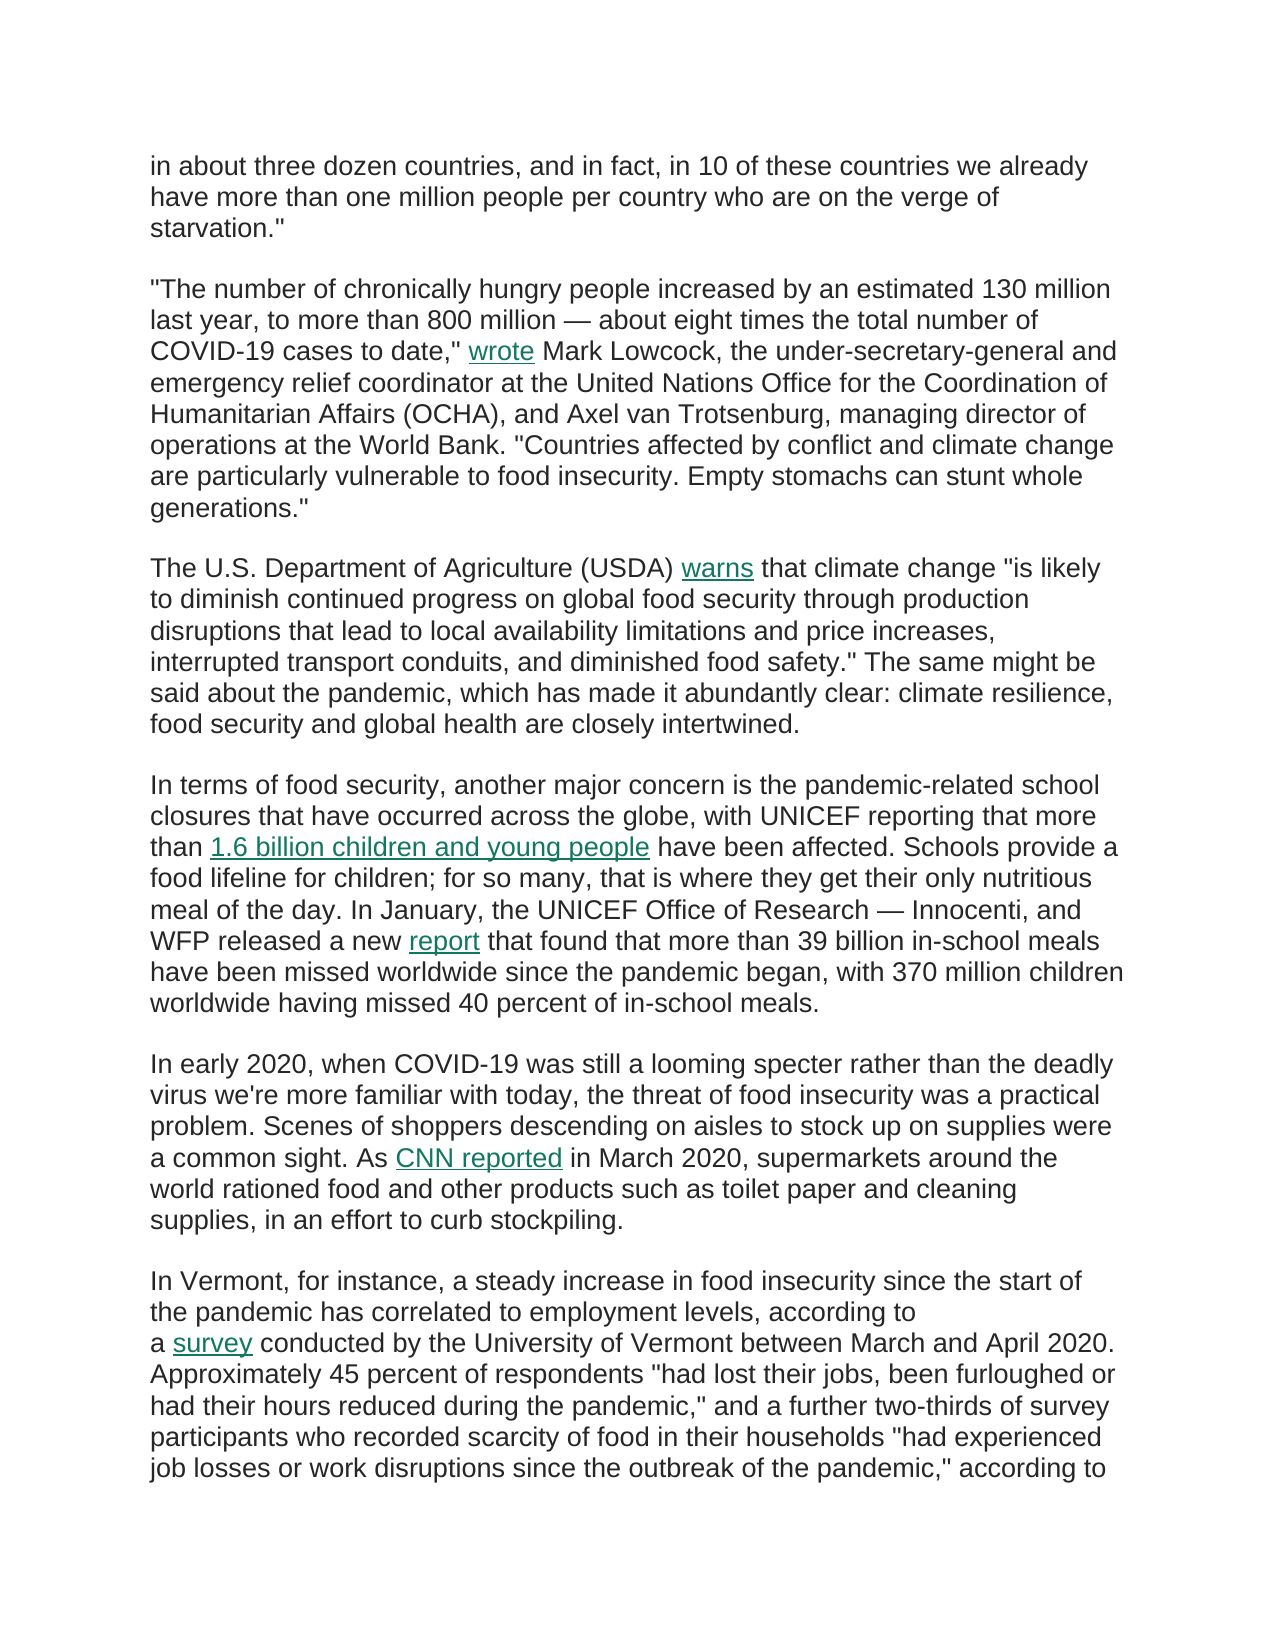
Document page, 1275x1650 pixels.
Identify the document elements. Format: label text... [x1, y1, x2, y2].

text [150, 150, 1125, 244]
text The U.S. Department of Agriculture (USDA) warns that climate change "is likely to diminish continued progress on global food security through production disruptions that lead to local availability limitations and price increases, interrupted transport conduits, and diminished food safety." The same might be said about the pandemic, which has made it abundantly clear: climate resilience, food security and global health are closely intertwined. [150, 552, 1125, 739]
text In early 2020, when COVID-19 was still a looming specter rather than the deadly virus we're more familiar with today, the threat of food insecurity was a practical problem. Scenes of shoppers descending on aisles to stock up on supplies were a common sight. As CNN reported in March 2020, supermarkets around the world rationed food and other products such as toilet paper and cleaning supplies, in an effort to curb stockpiling. [150, 1048, 1125, 1235]
text In terms of food security, another major concern is the pandemic-related school closures that have occurred across the globe, with UNICEF reporting that more than 1.6 billion children and young people have been affected. Schools provide a food lifeline for children; for so many, that is where they get their only nutritious meal of the day. In January, the UNICEF Office of Research — Innocenti, and WFP released a new report that found that more than 39 billion in-school meals have been missed worldwide since the pandemic began, with 370 million children worldwide having missed 40 percent of in-school meals. [150, 769, 1125, 1019]
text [150, 1264, 1125, 1483]
text "The number of chronically hungry people increased by an estimated 130 million last year, to more than 800 million — about eight times the total number of COVID-19 cases to date," wrote Mark Lowcock, the under-secretary-general and emergency relief coordinator at the United Nations Office for the Coordination of Humanitarian Affairs (OCHA), and Axel van Trotsenburg, managing director of operations at the World Bank. "Countries affected by conflict and climate change are particularly vulnerable to food insecurity. Empty stomachs can stunt whole generations." [150, 273, 1125, 523]
